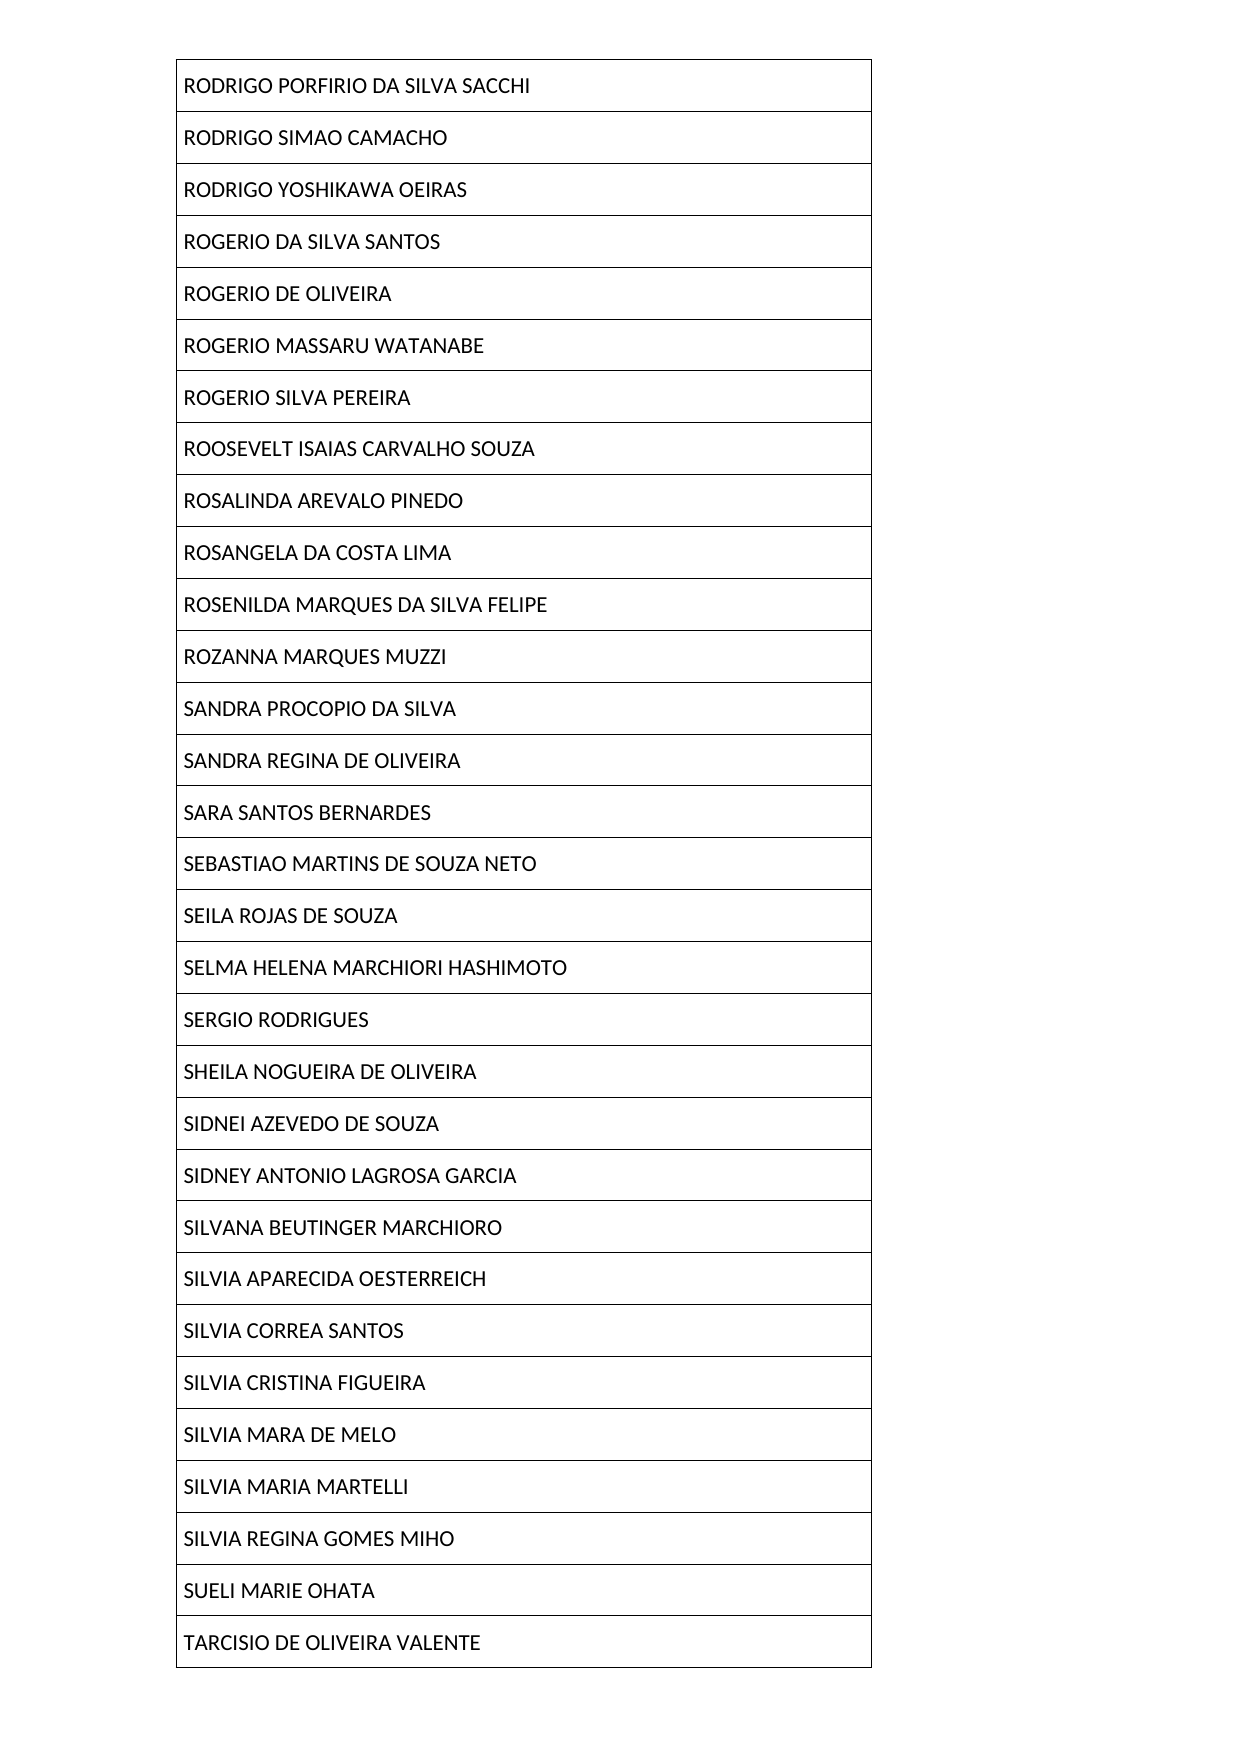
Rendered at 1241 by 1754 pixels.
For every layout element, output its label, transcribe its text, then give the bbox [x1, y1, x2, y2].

table_cell SARA SANTOS BERNARDES [177, 786, 871, 837]
table_cell SANDRA PROCOPIO DA SILVA [177, 683, 871, 733]
table_cell SIDNEI AZEVEDO DE SOUZA [177, 1098, 871, 1148]
table_cell TARCISIO DE OLIVEIRA VALENTE [177, 1616, 871, 1667]
table_cell ROGERIO SILVA PEREIRA [177, 371, 871, 422]
table_cell SILVIA APARECIDA OESTERREICH [177, 1253, 871, 1304]
table_cell ROSENILDA MARQUES DA SILVA FELIPE [177, 579, 871, 630]
table_cell ROOSEVELT ISAIAS CARVALHO SOUZA [177, 423, 871, 474]
table_cell SILVIA MARIA MARTELLI [177, 1461, 871, 1512]
table_cell SHEILA NOGUEIRA DE OLIVEIRA [177, 1046, 871, 1097]
table_cell ROZANNA MARQUES MUZZI [177, 631, 871, 682]
table_cell SILVIA REGINA GOMES MIHO [177, 1513, 871, 1563]
table_cell ROGERIO DA SILVA SANTOS [177, 216, 871, 267]
table_cell SILVIA CRISTINA FIGUEIRA [177, 1357, 871, 1408]
table_cell SILVANA BEUTINGER MARCHIORO [177, 1201, 871, 1252]
table_cell ROGERIO DE OLIVEIRA [177, 268, 871, 318]
table_cell SEBASTIAO MARTINS DE SOUZA NETO [177, 838, 871, 889]
table_cell SUELI MARIE OHATA [177, 1565, 871, 1615]
table_cell SILVIA CORREA SANTOS [177, 1305, 871, 1356]
table_cell SELMA HELENA MARCHIORI HASHIMOTO [177, 942, 871, 993]
table_cell ROSALINDA AREVALO PINEDO [177, 475, 871, 526]
table_cell RODRIGO SIMAO CAMACHO [177, 112, 871, 163]
table_cell ROGERIO MASSARU WATANABE [177, 320, 871, 370]
table_cell ROSANGELA DA COSTA LIMA [177, 527, 871, 578]
table_cell RODRIGO PORFIRIO DA SILVA SACCHI [177, 60, 871, 111]
table_cell SANDRA REGINA DE OLIVEIRA [177, 735, 871, 785]
table_cell SIDNEY ANTONIO LAGROSA GARCIA [177, 1150, 871, 1200]
table_cell RODRIGO YOSHIKAWA OEIRAS [177, 164, 871, 215]
table_cell SEILA ROJAS DE SOUZA [177, 890, 871, 941]
table_cell SILVIA MARA DE MELO [177, 1409, 871, 1460]
table_cell SERGIO RODRIGUES [177, 994, 871, 1045]
